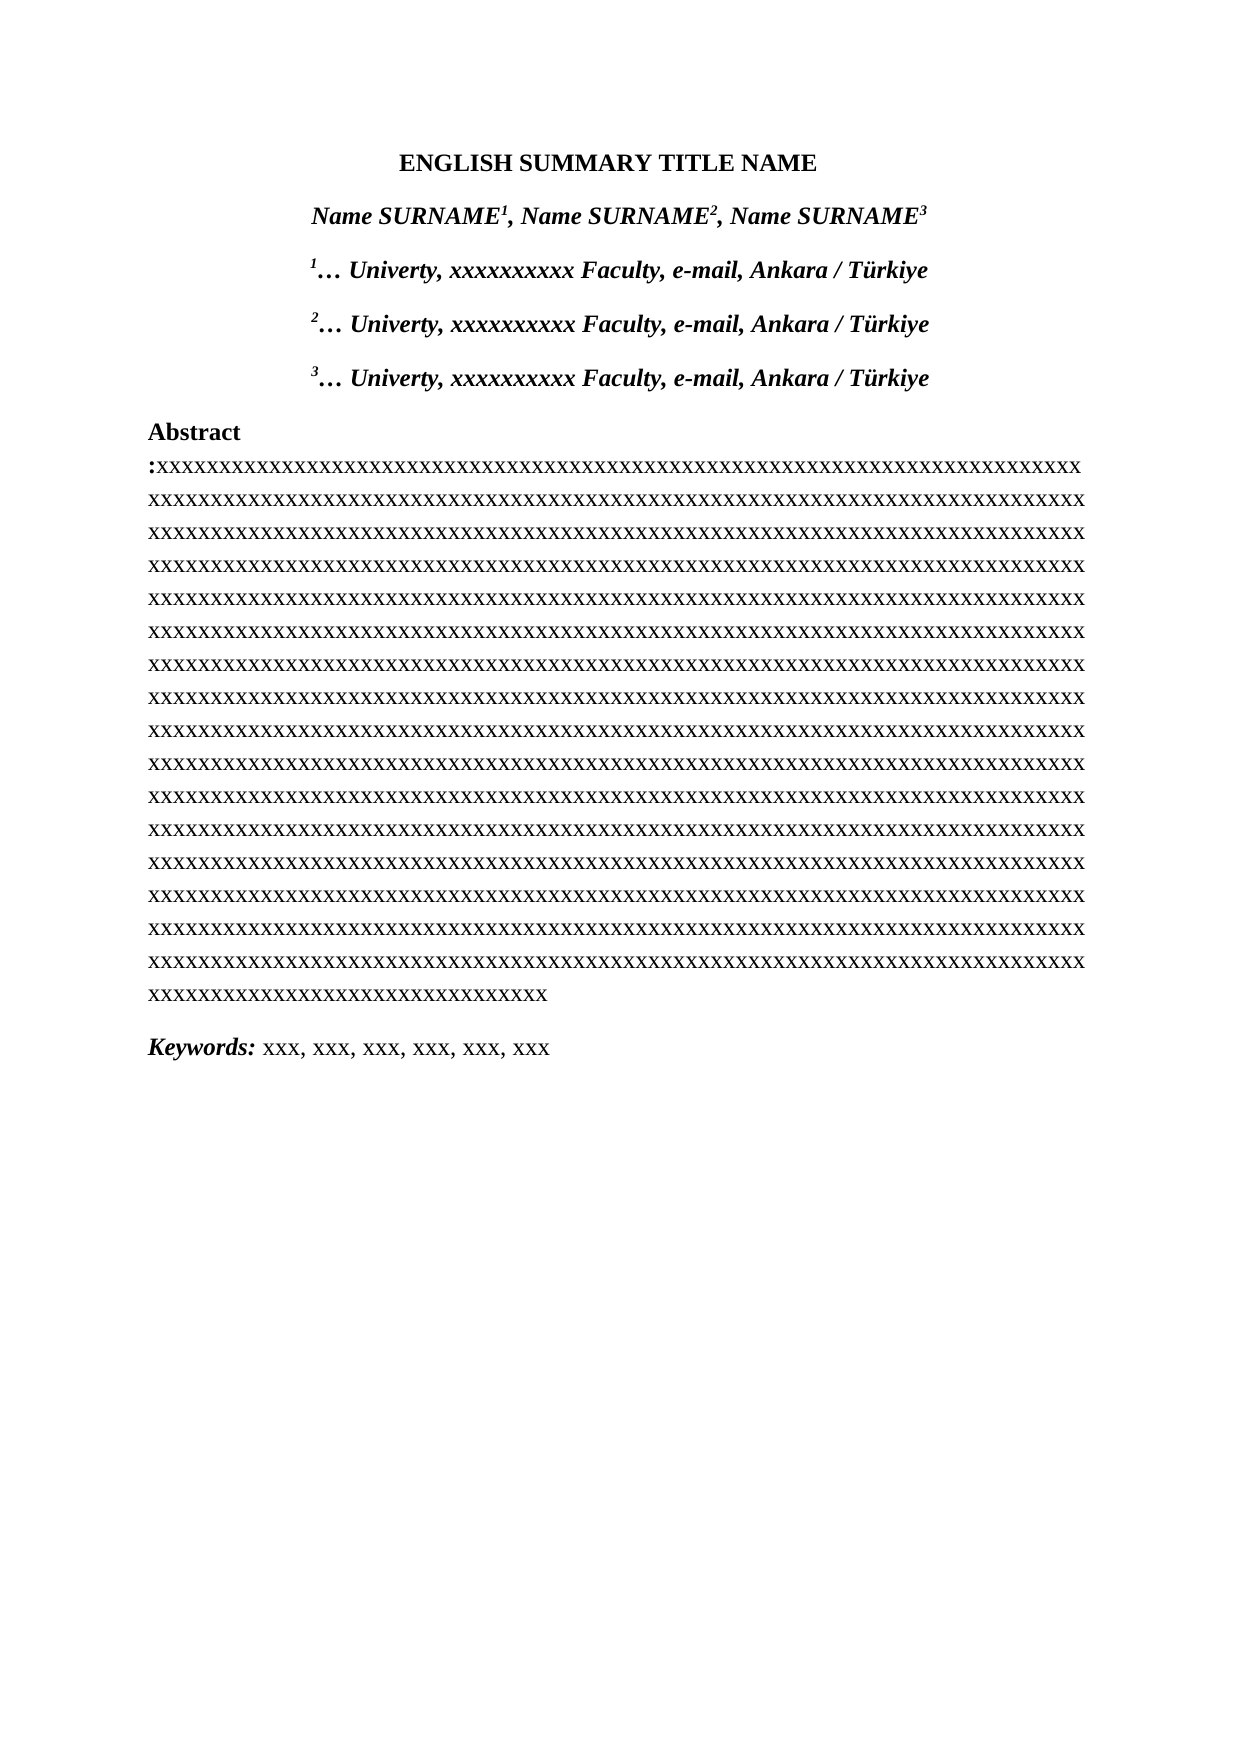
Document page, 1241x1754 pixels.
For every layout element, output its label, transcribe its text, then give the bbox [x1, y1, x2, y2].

text Name SURNAME1, Name SURNAME2, Name SURNAME3 [148, 201, 1093, 230]
text ENGLISH SUMMARY TITLE NAME [148, 148, 1093, 176]
text Abstract:xxxxxxxxxxxxxxxxxxxxxxxxxxxxxxxxxxxxxxxxxxxxxxxxxxxxxxxxxxxxxxxxxxxxxxxxxxxxxxxxxxxxxxxxxxxxxxxxxxxxxxxxxxxxxxxxxxxxxxxxxxxxxxxxxxxxxxxxxxxxxxxxxxxxxxxxxxxxxxxxxxxxxxxxxxxxxxxxxxxxxxxxxxxxxxxxxxxxxxxxxxxxxxxxxxxxxxxxxxxxxxxxxxxxxxxxxxxxxxxxxxxxxxxxxxxxxxxxxxxxxxxxxxxxxxxxxxxxxxxxxxxxxxxxxxxxxxxxxxxxxxxxxxxxxxxxxxxxxxxxxxxxxxxxxxxxxxxxxxxxxxxxxxxxxxxxxxxxxxxxxxxxxxxxxxxxxxxxxxxxxxxxxxxxxxxxxxxxxxxxxxxxxxxxxxxxxxxxxxxxxxxxxxxxxxxxxxxxxxxxxxxxxxxxxxxxxxxxxxxxxxxxxxxxxxxxxxxxxxxxxxxxxxxxxxxxxxxxxxxxxxxxxxxxxxxxxxxxxxxxxxxxxxxxxxxxxxxxxxxxxxxxxxxxxxxxxxxxxxxxxxxxxxxxxxxxxxxxxxxxxxxxxxxxxxxxxxxxxxxxxxxxxxxxxxxxxxxxxxxxxxxxxxxxxxxxxxxxxxxxxxxxxxxxxxxxxxxxxxxxxxxxxxxxxxxxxxxxxxxxxxxxxxxxxxxxxxxxxxxxxxxxxxxxxxxxxxxxxxxxxxxxxxxxxxxxxxxxxxxxxxxxxxxxxxxxxxxxxxxxxxxxxxxxxxxxxxxxxxxxxxxxxxxxxxxxxxxxxxxxxxxxxxxxxxxxxxxxxxxxxxxxxxxxxxxxxxxxxxxxxxxxxxxxxxxxxxxxxxxxxxxxxxxxxxxxxxxxxxxxxxxxxxxxxxxxxxxxxxxxxxxxxxxxxxxxxxxxxxxxxxxxxxxxxxxxxxxxxxxxxxxxxxxxxxxxxxxxxxxxxxxxxxxxxxxxxxxxxxxxxxxxxxxxxxxxxxxxxxxxxxxxxxxxxxxxxxxxxxxxxxxxxxxxxxxxxxxxxxxxxxxxxxxxxxxxxxxxxxxxxxxxxxxxxxxxxxxxxxxxxxxxxxxxxxxxxxxxxxxxxxxxxxxxxxxxxxxxxxxxxxxxxxxxxxxxxxxxxxxxxxxxxxxxxxxxxxxxxxxxxxxxxxxxxxxxxxxxxxxxxxxxxxxxxxxxxxxxxxxxxxxxxxxxxxxxxxxxxxxxxxxxxxxxxxx [148, 417, 1093, 1007]
text 1… Univerty, xxxxxxxxxx Faculty, e-mail, Ankara / Türkiye [148, 255, 1093, 284]
text 2… Univerty, xxxxxxxxxx Faculty, e-mail, Ankara / Türkiye [148, 309, 1093, 338]
text 3… Univerty, xxxxxxxxxx Faculty, e-mail, Ankara / Türkiye [148, 363, 1093, 392]
text Keywords: xxx, xxx, xxx, xxx, xxx, xxx [148, 1032, 1093, 1061]
